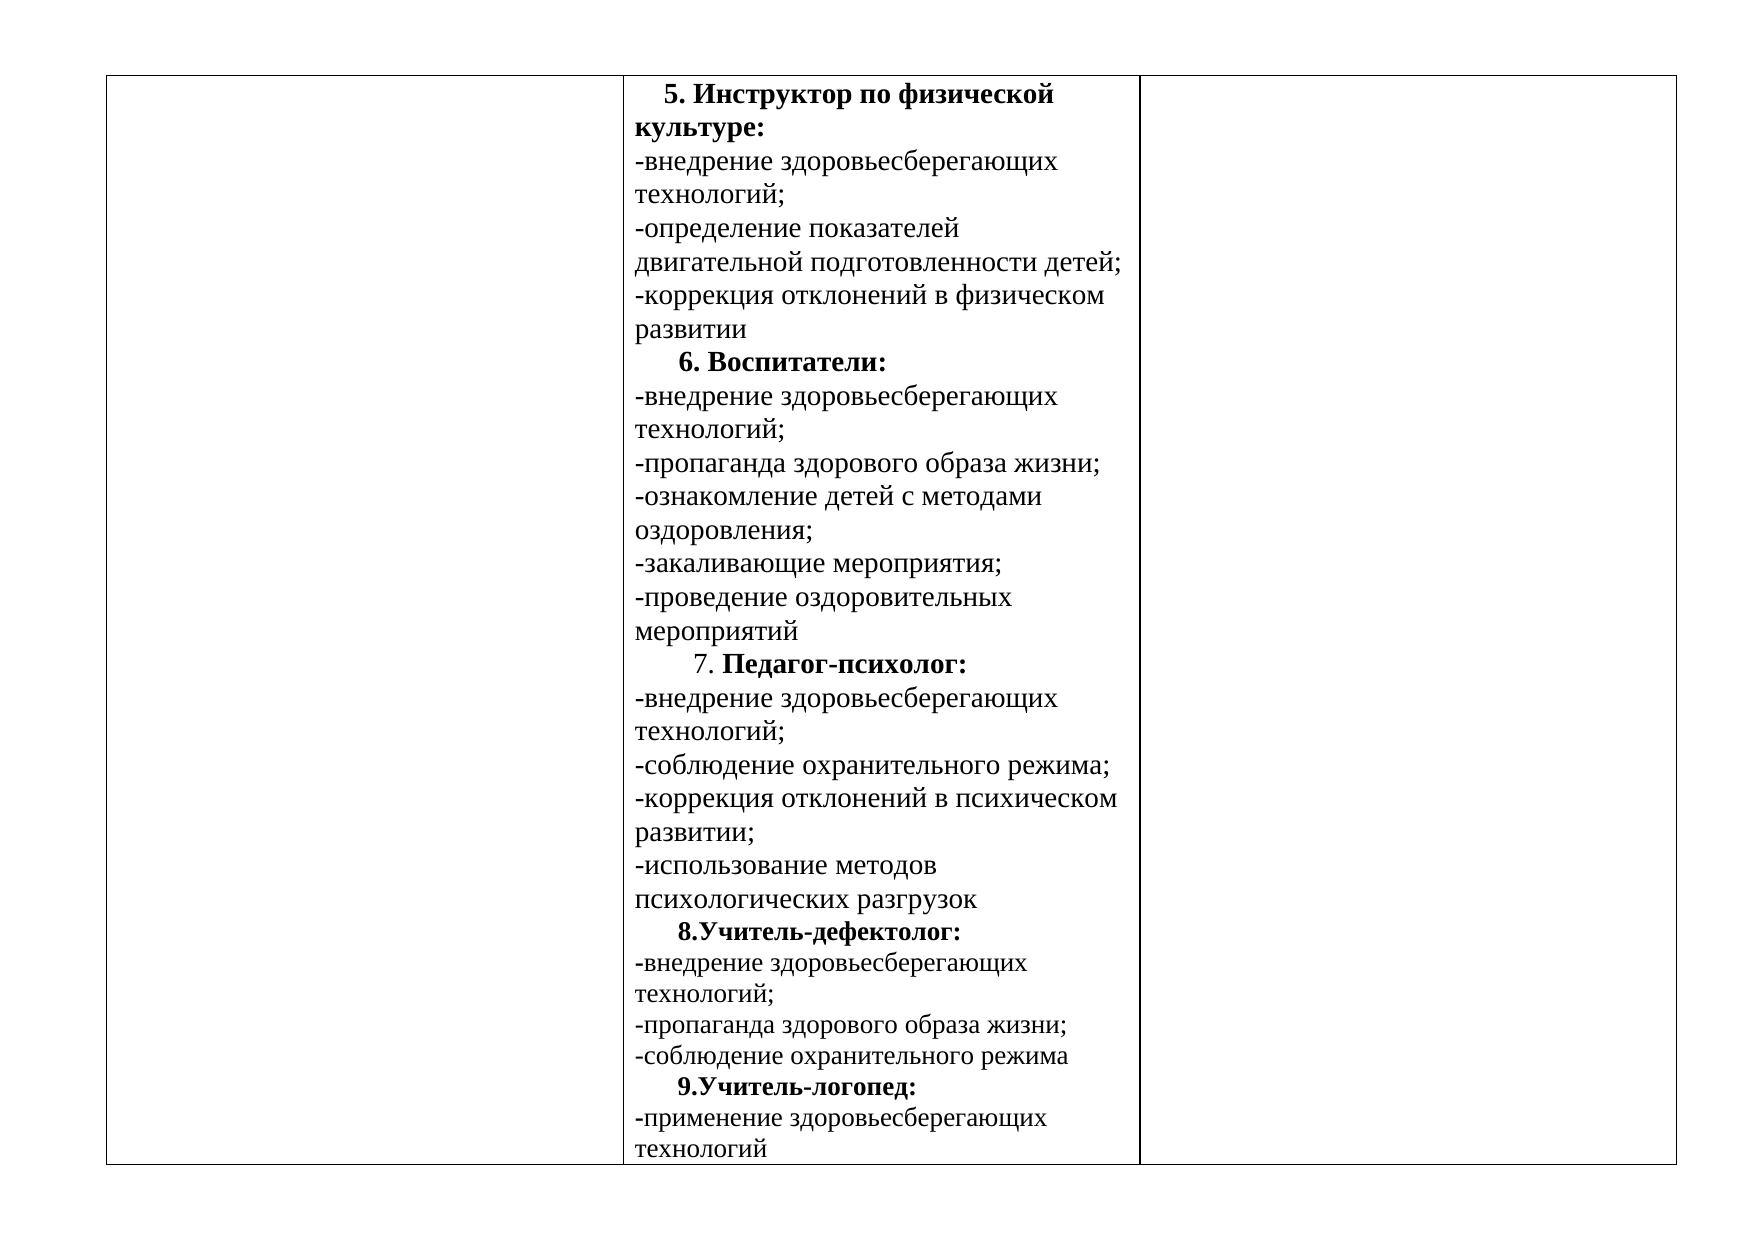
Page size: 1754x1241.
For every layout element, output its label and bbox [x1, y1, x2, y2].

table_cell [107, 76, 623, 1164]
table_cell [1141, 76, 1676, 1164]
table_cell [624, 76, 1139, 1164]
